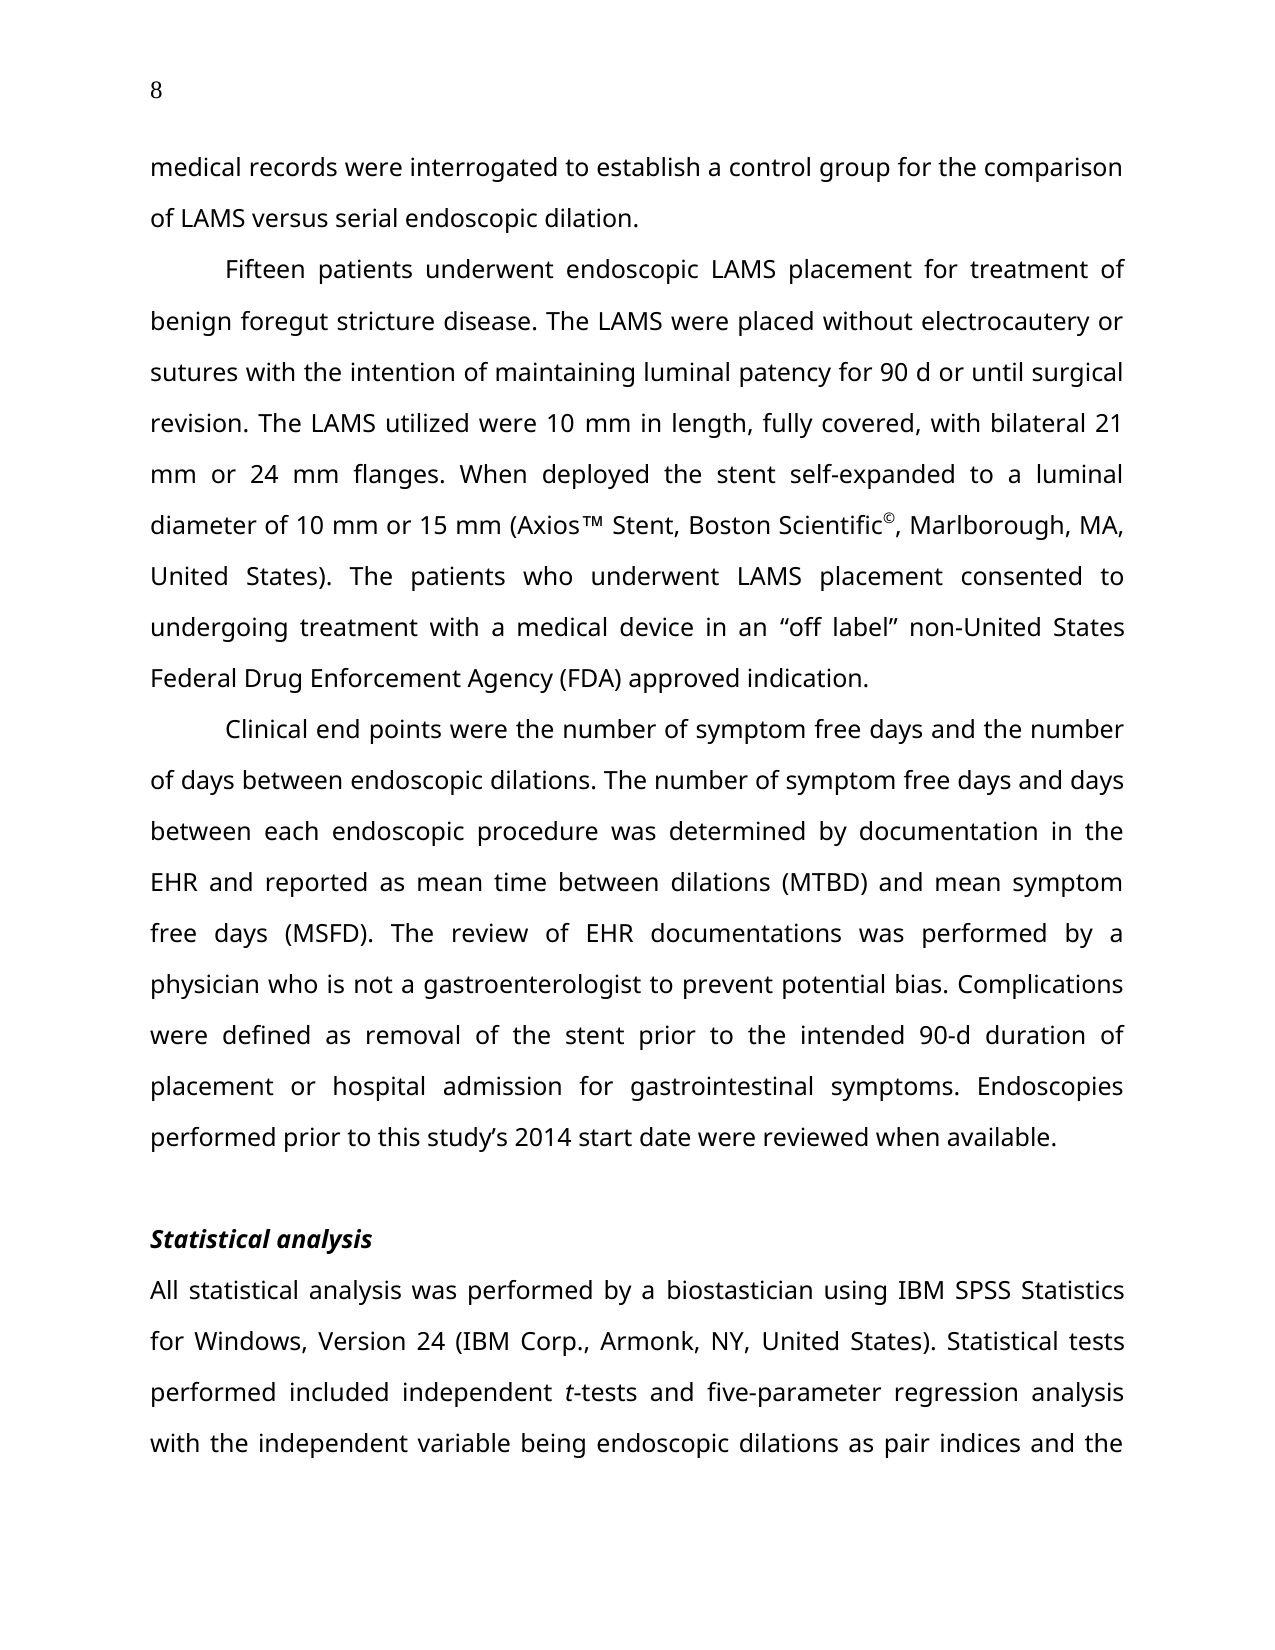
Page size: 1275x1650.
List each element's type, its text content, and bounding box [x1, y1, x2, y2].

text Statistical analysis [150, 1222, 1125, 1256]
text Clinical end points were the number of symptom free days and the number of days between endoscopic dilations. The number of symptom free days and days between each endoscopic procedure was determined by documentation in the EHR and reported as mean time between dilations (MTBD) and mean symptom free days (MSFD). The review of EHR documentations was performed by a physician who is not a gastroenterologist to prevent potential bias. Complications were defined as removal of the stent prior to the intended 90-d duration of placement or hospital admission for gastrointestinal symptoms. Endoscopies performed prior to this study’s 2014 start date were reviewed when available. [150, 711, 1125, 1154]
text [150, 1273, 1125, 1460]
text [150, 150, 1125, 235]
text Fifteen patients underwent endoscopic LAMS placement for treatment of benign foregut stricture disease. The LAMS were placed without electrocautery or sutures with the intention of maintaining luminal patency for 90 d or until surgical revision. The LAMS utilized were 10 mm in length, fully covered, with bilateral 21 mm or 24 mm flanges. When deployed the stent self-expanded to a luminal diameter of 10 mm or 15 mm (Axios Stent, Boston Scientific©, Marlborough, MA, United States). The patients who underwent LAMS placement consented to undergoing treatment with a medical device in an “off label” non-United States Federal Drug Enforcement Agency (FDA) approved indication. [150, 252, 1125, 694]
